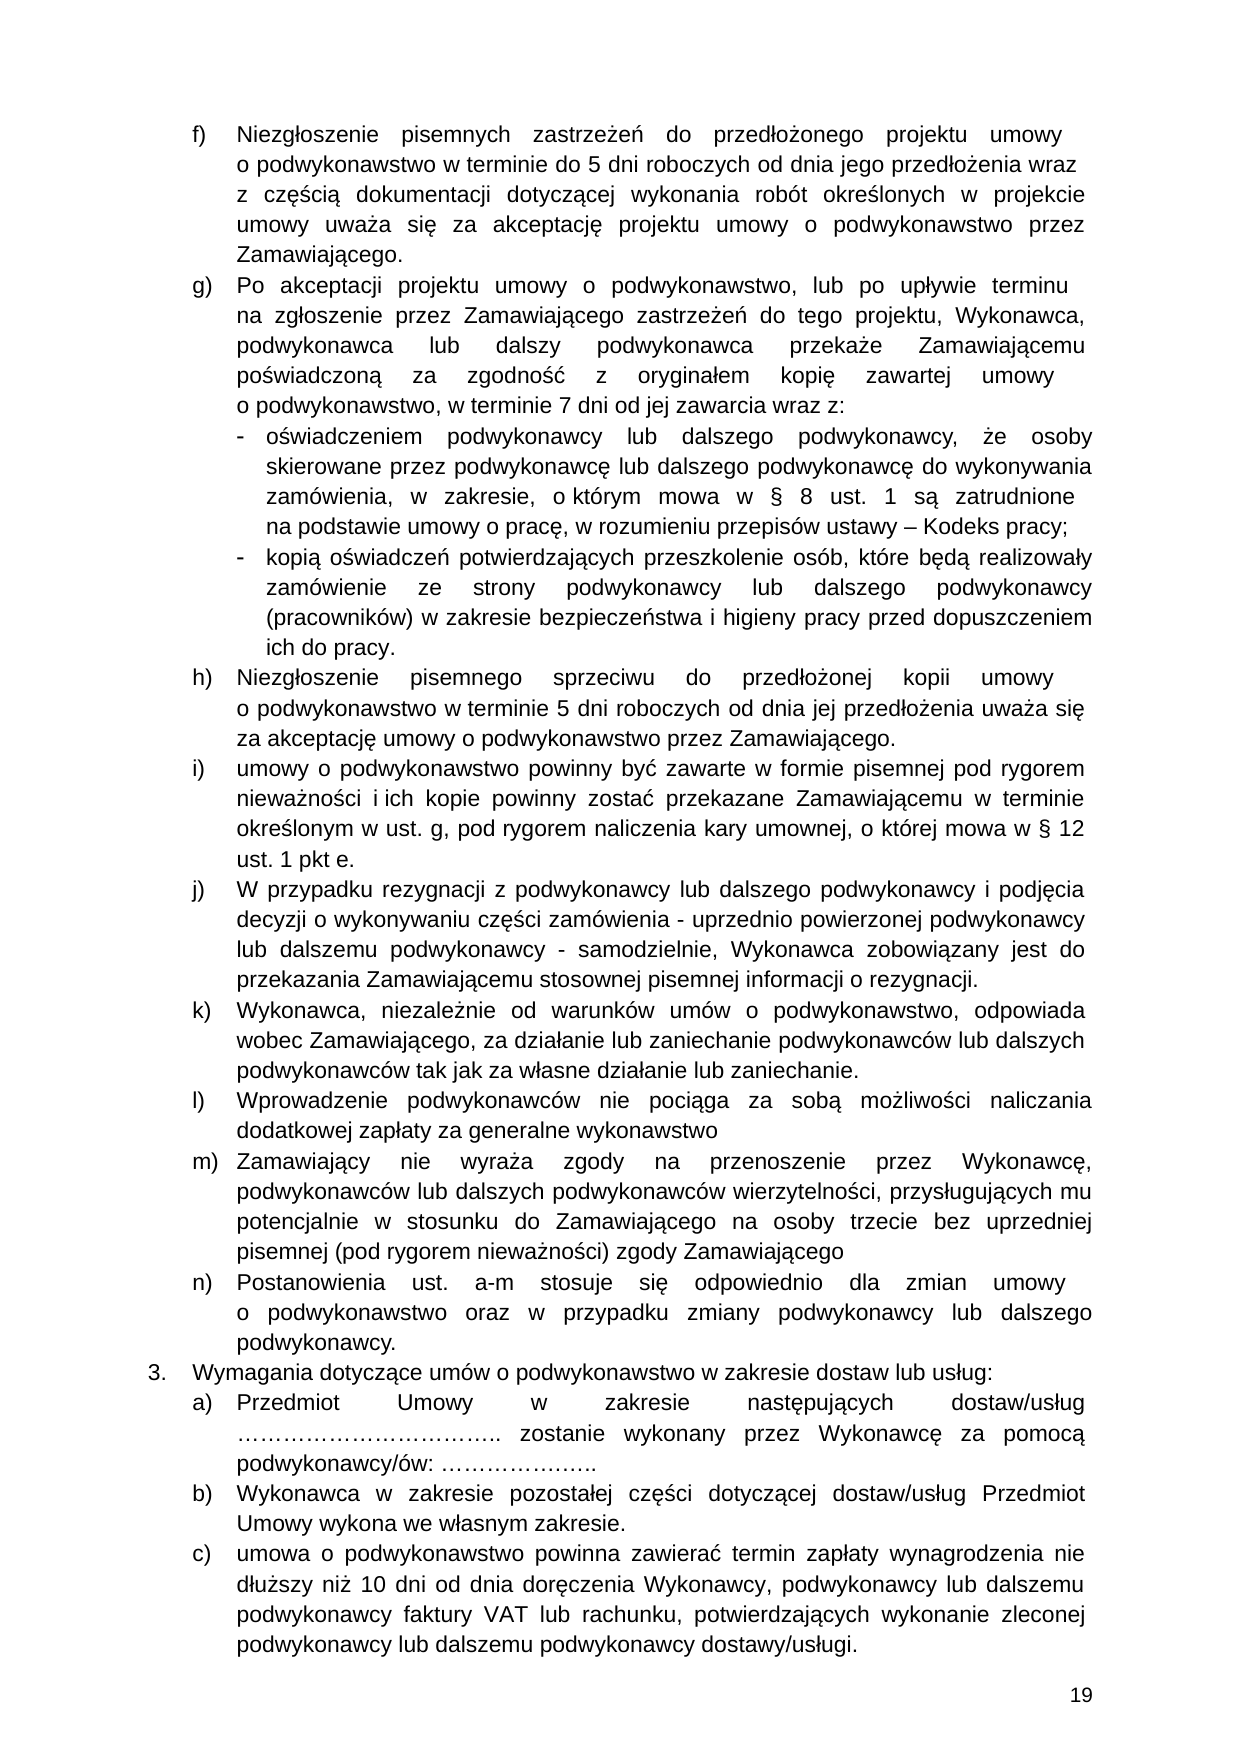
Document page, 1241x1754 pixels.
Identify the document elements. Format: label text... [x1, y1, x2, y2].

list umowy o podwykonawstwo powinny być zawarte w formie pisemnej pod rygorem nieważności i ich kopie powinny zostać przekazane Zamawiającemu w terminie określonym w ust. g, pod rygorem naliczenia kary umownej, o której mowa w § 12 ust. 1 pkt e. [192, 755, 1085, 872]
list Wykonawca w zakresie pozostałej części dotyczącej dostaw/usług Przedmiot Umowy wykona we własnym zakresie. [192, 1480, 1085, 1537]
list Wykonawca, niezależnie od warunków umów o podwykonawstwo, odpowiada wobec Zamawiającego, za działanie lub zaniechanie podwykonawców lub dalszych podwykonawców tak jak za własne działanie lub zaniechanie. [192, 997, 1085, 1083]
list umowa o podwykonawstwo powinna zawierać termin zapłaty wynagrodzenia nie dłuższy niż 10 dni od dnia doręczenia Wykonawcy, podwykonawcy lub dalszemu podwykonawcy faktury VAT lub rachunku, potwierdzających wykonanie zleconej podwykonawcy lub dalszemu podwykonawcy dostawy/usługi. [192, 1540, 1085, 1657]
list Wprowadzenie podwykonawców nie pociąga za sobą możliwości naliczania dodatkowej zapłaty za generalne wykonawstwo [192, 1087, 1092, 1144]
list Niezgłoszenie pisemnych zastrzeżeń do przedłożonego projektu umowy o podwykonawstwo w terminie do 5 dni roboczych od dnia jego przedłożenia wraz z częścią dokumentacji dotyczącej wykonania robót określonych w projekcie umowy uważa się za akceptację projektu umowy o podwykonawstwo przez Zamawiającego. [192, 121, 1085, 268]
list Po akceptacji projektu umowy o podwykonawstwo, lub po upływie terminu na zgłoszenie przez Zamawiającego zastrzeżeń do tego projektu, Wykonawca, podwykonawca lub dalszy podwykonawca przekaże Zamawiającemu poświadczoną za zgodność z oryginałem kopię zawartej umowy o podwykonawstwo, w terminie 7 dni od jej zawarcia wraz z: [192, 272, 1085, 419]
list oświadczeniem podwykonawcy lub dalszego podwykonawcy, że osoby skierowane przez podwykonawcę lub dalszego podwykonawcę do wykonywania zamówienia, w zakresie, o którym mowa w § 8 ust. 1 są zatrudnione na podstawie umowy o pracę, w rozumieniu przepisów ustawy – Kodeks pracy; [236, 423, 1092, 540]
list W przypadku rezygnacji z podwykonawcy lub dalszego podwykonawcy i podjęcia decyzji o wykonywaniu części zamówienia - uprzednio powierzonej podwykonawcy lub dalszemu podwykonawcy - samodzielnie, Wykonawca zobowiązany jest do przekazania Zamawiającemu stosownej pisemnej informacji o rezygnacji. [192, 876, 1085, 993]
list kopią oświadczeń potwierdzających przeszkolenie osób, które będą realizowały zamówienie ze strony podwykonawcy lub dalszego podwykonawcy (pracowników) w zakresie bezpieczeństwa i higieny pracy przed dopuszczeniem ich do pracy. [236, 543, 1092, 661]
list Postanowienia ust. a-m stosuje się odpowiednio dla zmian umowy o podwykonawstwo oraz w przypadku zmiany podwykonawcy lub dalszego podwykonawcy. [192, 1268, 1092, 1355]
list Zamawiający nie wyraża zgody na przenoszenie przez Wykonawcę, podwykonawców lub dalszych podwykonawców wierzytelności, przysługujących mu potencjalnie w stosunku do Zamawiającego na osoby trzecie bez uprzedniej pisemnej (pod rygorem nieważności) zgody Zamawiającego [192, 1148, 1092, 1265]
list Niezgłoszenie pisemnego sprzeciwu do przedłożonej kopii umowy o podwykonawstwo w terminie 5 dni roboczych od dnia jej przedłożenia uważa się za akceptację umowy o podwykonawstwo przez Zamawiającego. [192, 664, 1085, 751]
list Przedmiot Umowy w zakresie następujących dostaw/usług …………………………….. zostanie wykonany przez Wykonawcę za pomocą podwykonawcy/ów: …………….….. [192, 1389, 1085, 1476]
list Wymagania dotyczące umów o podwykonawstwo w zakresie dostaw lub usług: [148, 1359, 1092, 1386]
